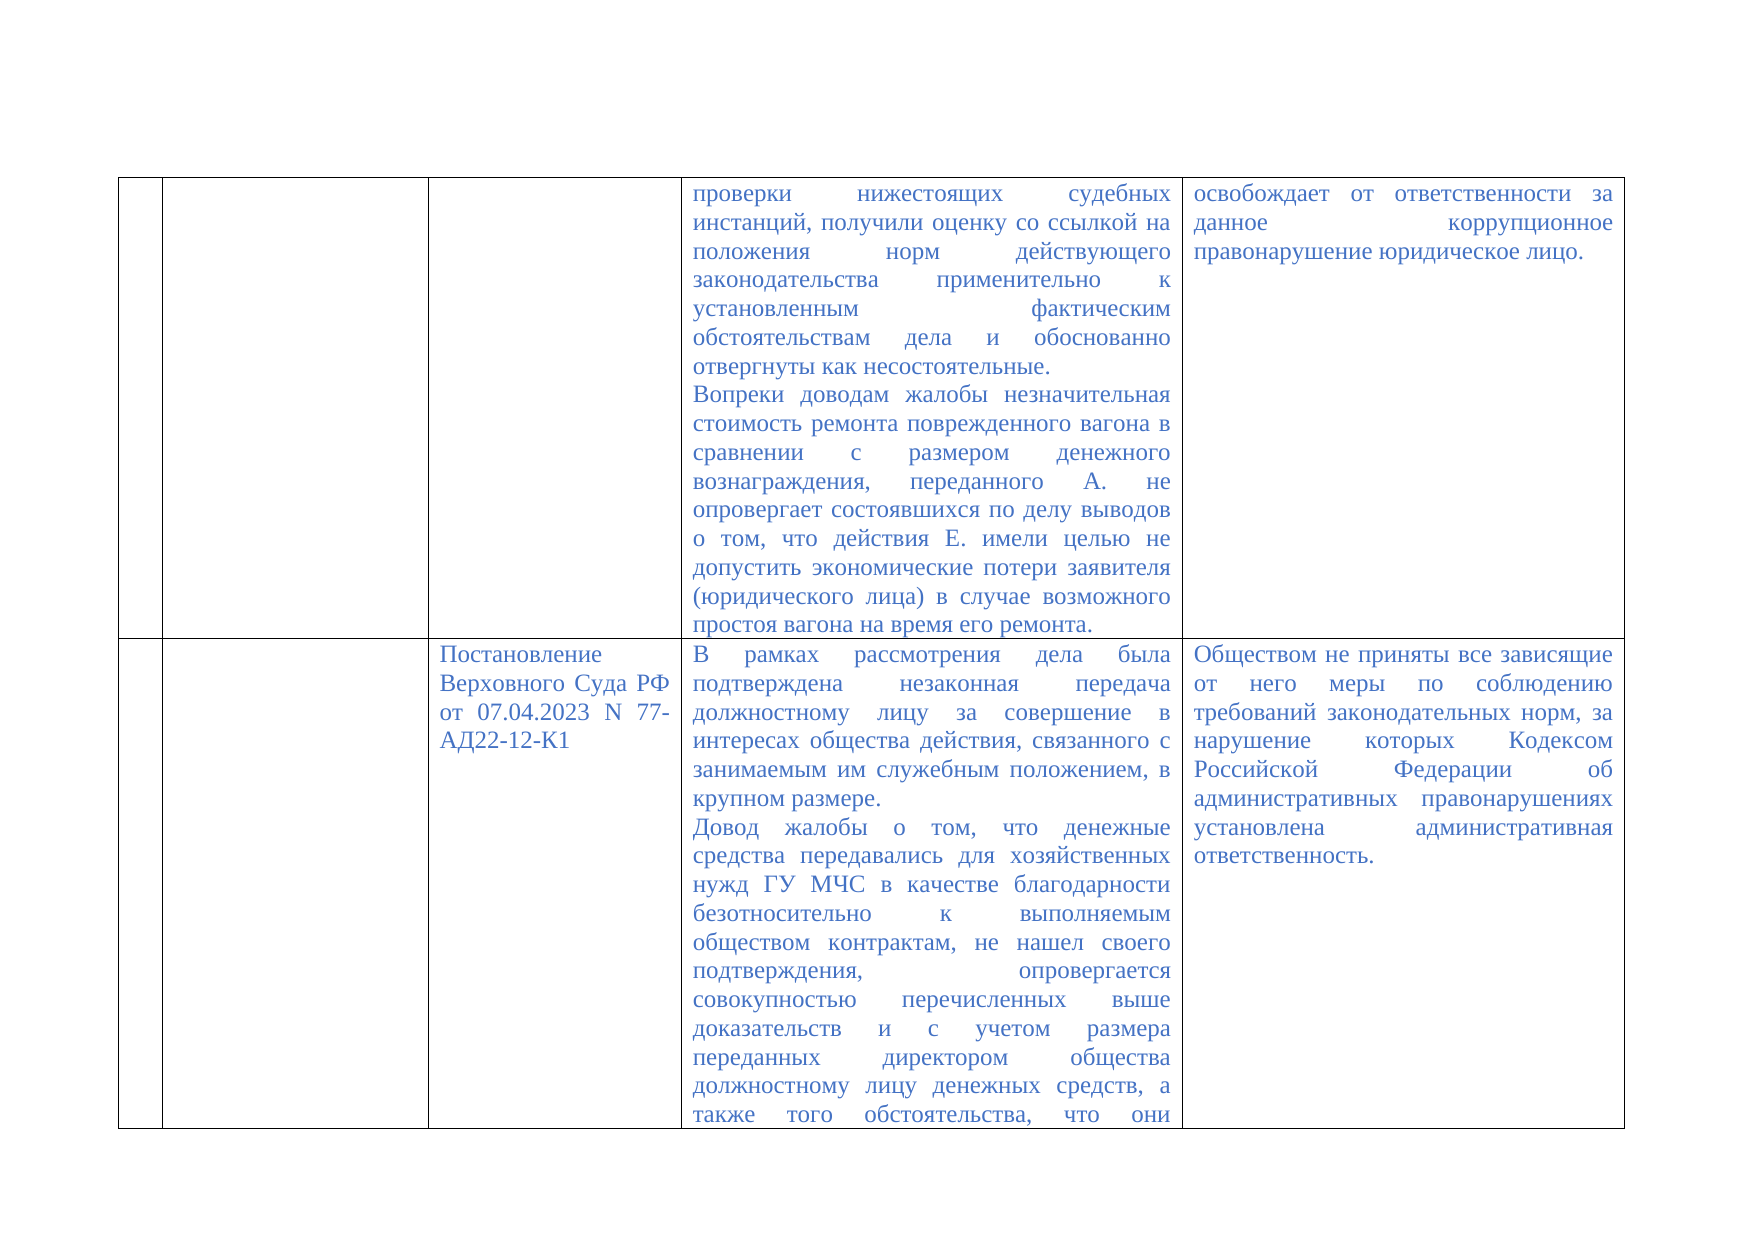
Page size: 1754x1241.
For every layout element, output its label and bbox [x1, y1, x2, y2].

table_cell [429, 639, 681, 1128]
table_cell [682, 178, 1182, 638]
table_cell [1183, 178, 1624, 638]
table_cell [1183, 639, 1624, 1128]
table_cell [119, 639, 162, 1128]
table_cell [119, 178, 162, 638]
table_cell [682, 639, 1182, 1128]
table_cell [163, 178, 428, 638]
table_cell [429, 178, 681, 638]
table_cell [163, 639, 428, 1128]
